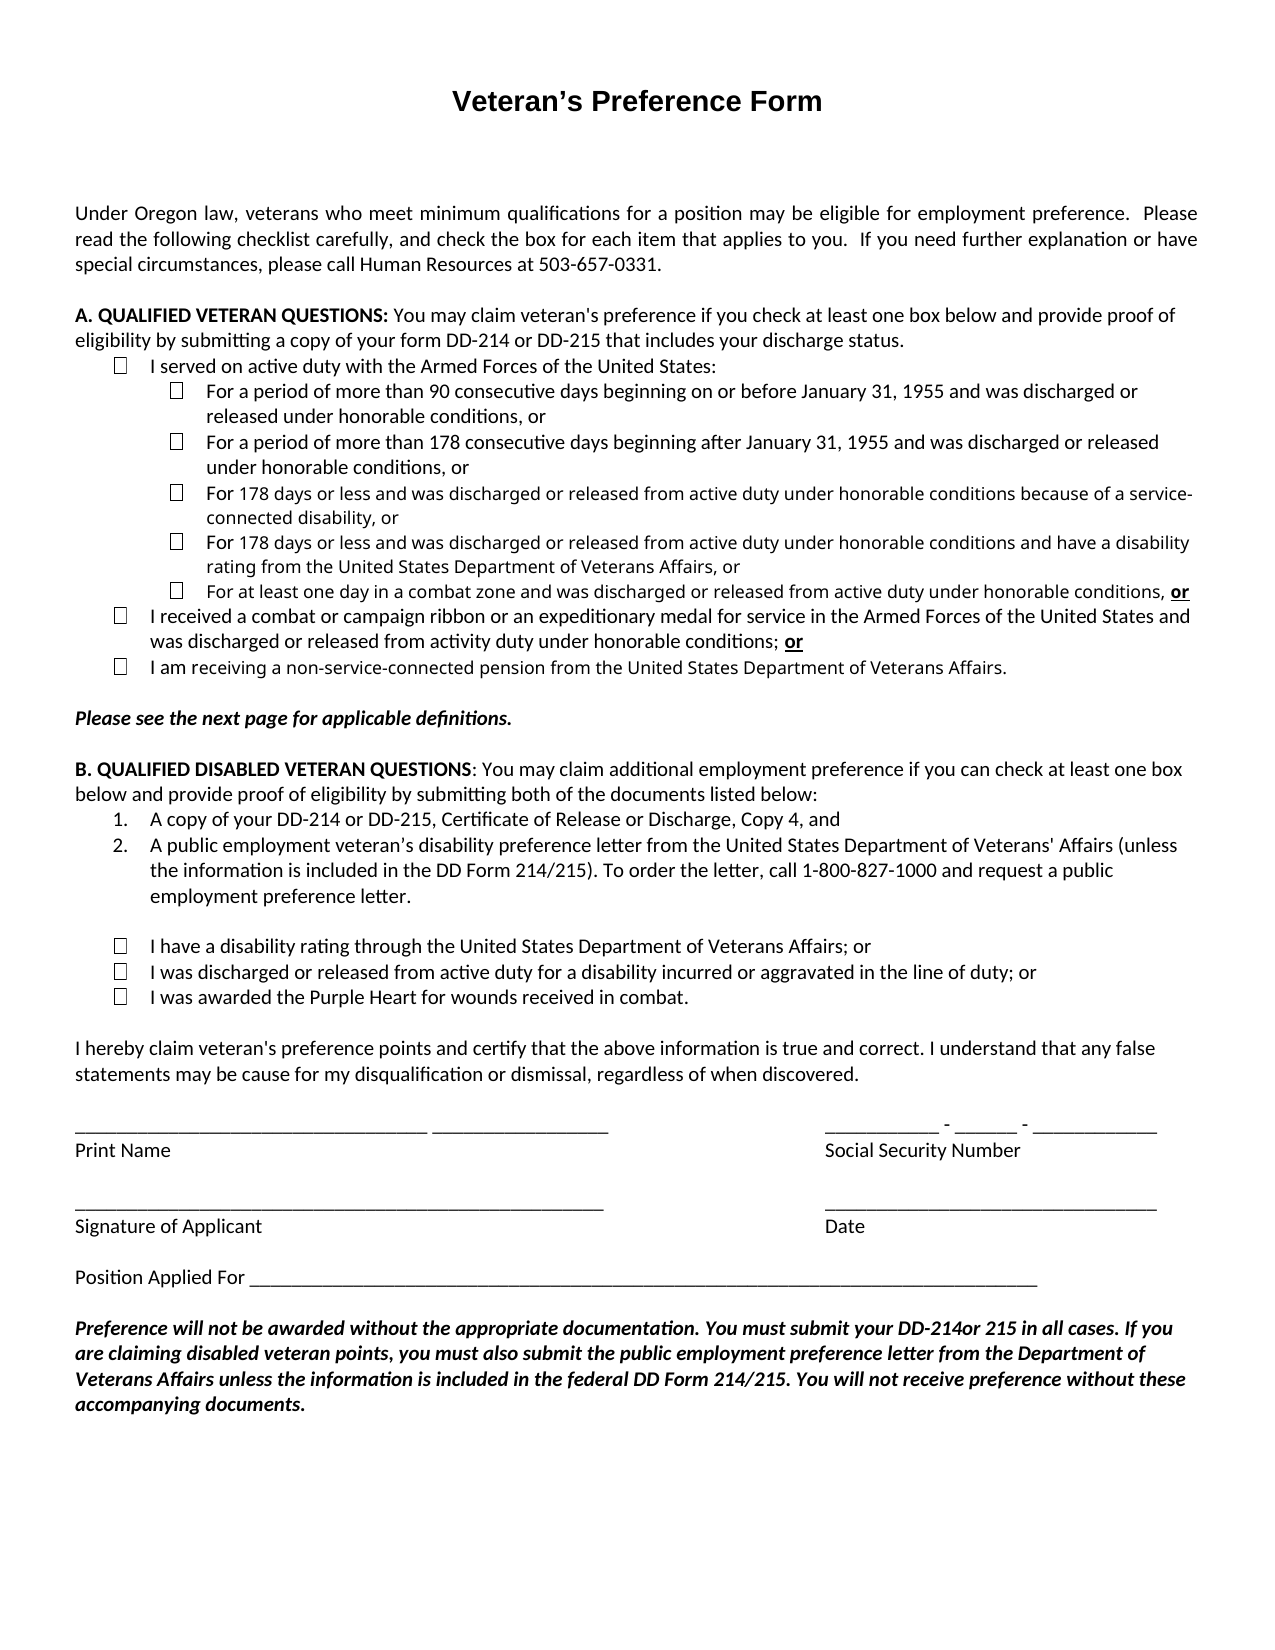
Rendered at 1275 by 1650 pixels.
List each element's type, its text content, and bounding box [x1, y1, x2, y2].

list I was discharged or released from active duty for a disability incurred or aggravated in the line of duty; or [112, 959, 1200, 984]
text Position Applied For ____________________________________________________________________________ [75, 1264, 1200, 1289]
text Please see the next page for applicable definitions. [75, 705, 1200, 730]
text Signature of Applicant Date [75, 1213, 1200, 1239]
text Print Name Social Security Number [75, 1137, 1200, 1162]
list A public employment veteran’s disability preference letter from the United States Department of Veterans' Affairs (unless the information is included in the DD Form 214/215). To order the letter, call 1-800-827-1000 and request a public employment preference letter. [112, 832, 1200, 908]
list For at least one day in a combat zone and was discharged or released from active duty under honorable conditions, or [169, 579, 1200, 603]
list For 178 days or less and was discharged or released from active duty under honorable conditions and have a disability rating from the United States Department of Veterans Affairs, or [169, 529, 1200, 579]
text I hereby claim veteran's preference points and certify that the above information is true and correct. I understand that any false statements may be cause for my disqualification or dismissal, regardless of when discovered. [75, 1035, 1200, 1086]
list I am receiving a non-service-connected pension from the United States Department of Veterans Affairs. [112, 654, 1200, 679]
list I have a disability rating through the United States Department of Veterans Affairs; or [112, 934, 1200, 959]
list For a period of more than 90 consecutive days beginning on or before January 31, 1955 and was discharged or released under honorable conditions, or [169, 378, 1200, 429]
title Veteran’s Preference Form [75, 84, 1200, 117]
list For 178 days or less and was discharged or released from active duty under honorable conditions because of a service-connected disability, or [169, 480, 1200, 529]
text B. QUALIFIED DISABLED VETERAN QUESTIONS: You may claim additional employment preference if you can check at least one box below and provide proof of eligibility by submitting both of the documents listed below: [75, 756, 1200, 807]
list A copy of your DD-214 or DD-215, Certificate of Release or Discharge, Copy 4, and [112, 807, 1200, 832]
list I received a combat or campaign ribbon or an expeditionary medal for service in the Armed Forces of the United States and was discharged or released from activity duty under honorable conditions; or [112, 603, 1200, 654]
text ___________________________________________________ ________________________________ [75, 1188, 1200, 1213]
text __________________________________ _________________ ___________ - ______ - ____________ [75, 1112, 1200, 1137]
text Preference will not be awarded without the appropriate documentation. You must submit your DD-214or 215 in all cases. If you are claiming disabled veteran points, you must also submit the public employment preference letter from the Department of Veterans Affairs unless the information is included in the federal DD Form 214/215. You will not receive preference without these accompanying documents. [75, 1315, 1200, 1417]
text Under Oregon law, veterans who meet minimum qualifications for a position may be eligible for employment preference. Please read the following checklist carefully, and check the box for each item that applies to you. If you need further explanation or have special circumstances, please call Human Resources at 503-657-0331. [75, 200, 1200, 277]
list I served on active duty with the Armed Forces of the United States: [112, 353, 1200, 378]
text A. QUALIFIED VETERAN QUESTIONS: You may claim veteran's preference if you check at least one box below and provide proof of eligibility by submitting a copy of your form DD-214 or DD-215 that includes your discharge status. [75, 302, 1200, 353]
list For a period of more than 178 consecutive days beginning after January 31, 1955 and was discharged or released under honorable conditions, or [169, 429, 1200, 480]
list I was awarded the Purple Heart for wounds received in combat. [112, 984, 1200, 1010]
